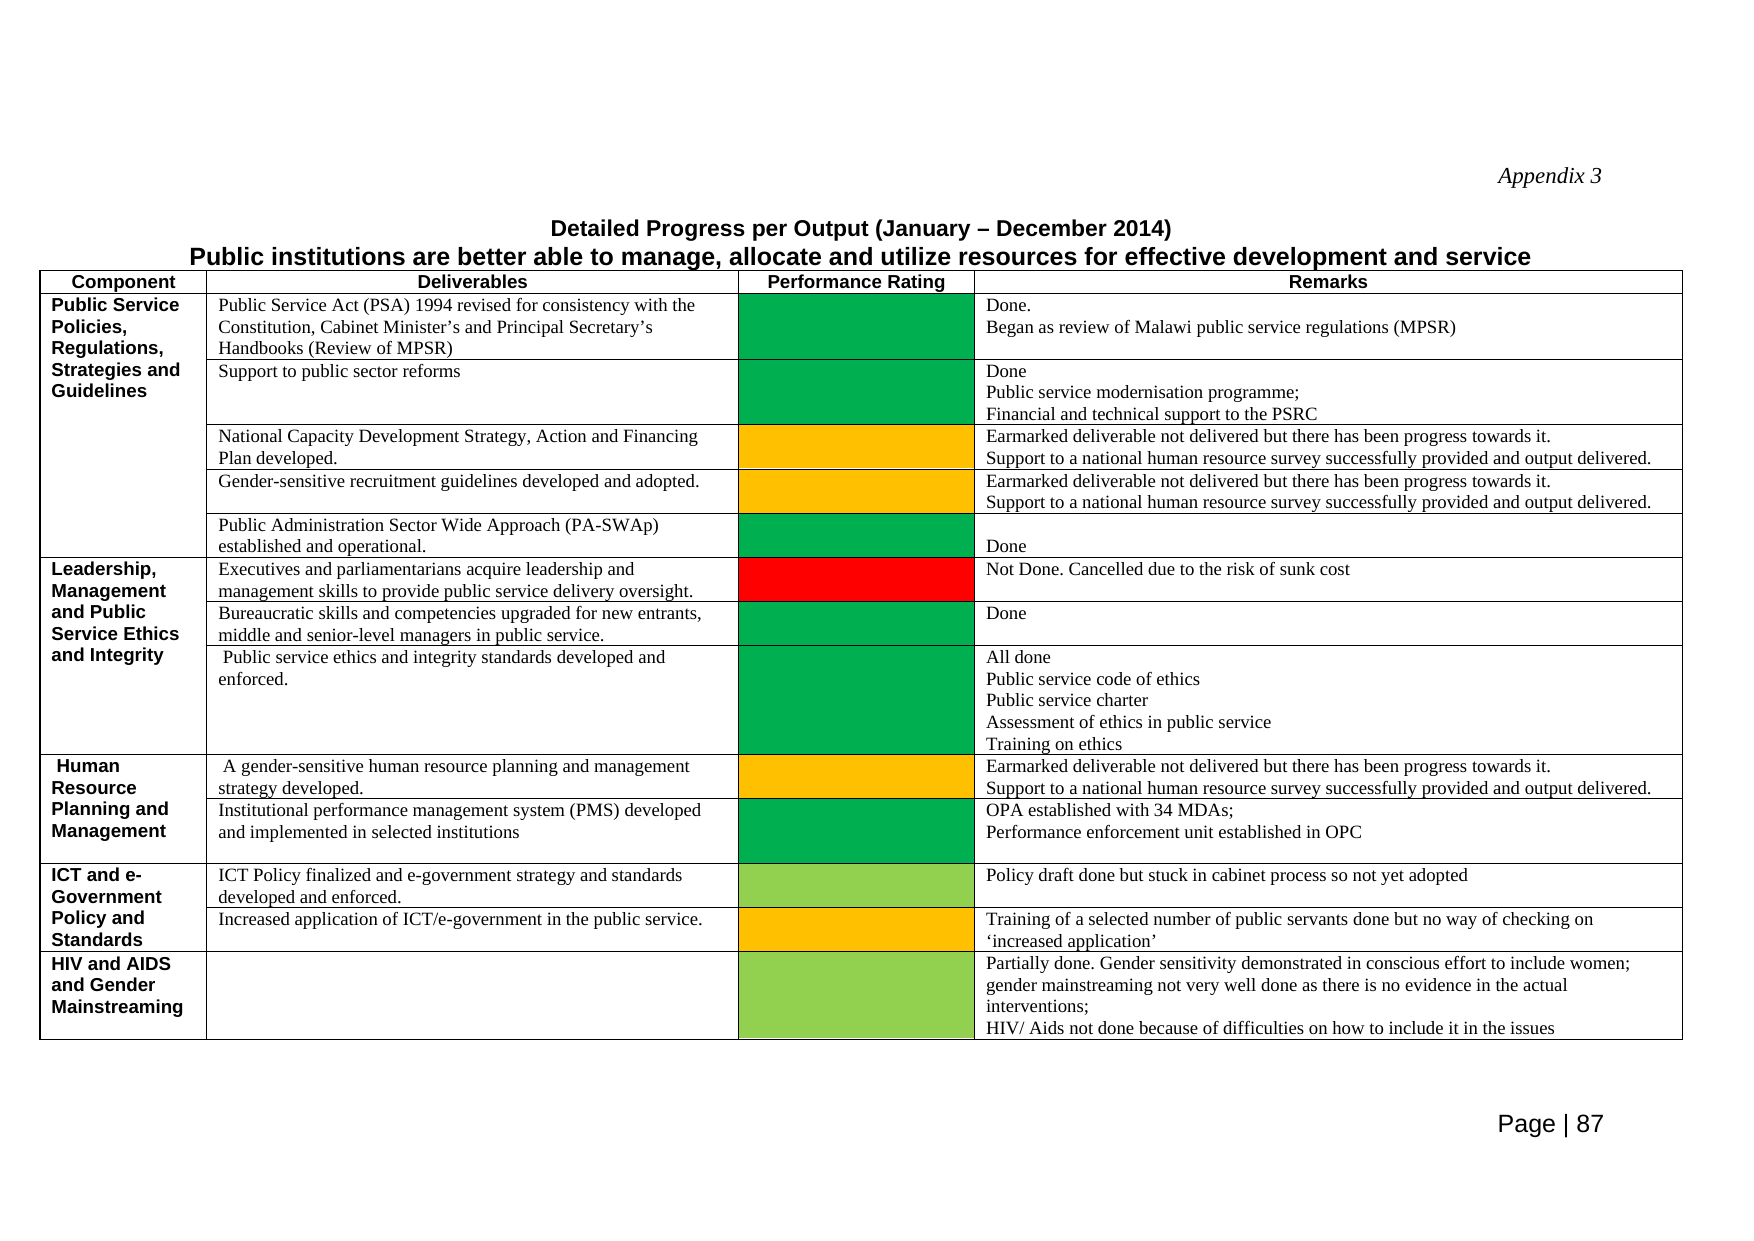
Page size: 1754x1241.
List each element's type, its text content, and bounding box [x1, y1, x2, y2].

table_cell OPA established with 34 MDAs; Performance enforcement unit established in OPC [975, 799, 1682, 863]
table_header Deliverables [207, 271, 738, 293]
table_cell Training of a selected number of public servants done but no way of checking on ‘increased application’ [975, 908, 1682, 951]
table_cell [739, 755, 974, 798]
table_cell Policy draft done but stuck in cabinet process so not yet adopted [975, 864, 1682, 907]
table_cell Institutional performance management system (PMS) developed and implemented in selected institutions [207, 799, 738, 863]
table_cell Done. Began as review of Malawi public service regulations (MPSR) [975, 294, 1682, 359]
text Detailed Progress per Output (January – December 2014) [118, 215, 1604, 242]
table_cell Done Public service modernisation programme; Financial and technical support to the PSRC [975, 360, 1682, 424]
table_cell Earmarked deliverable not delivered but there has been progress towards it. Support to a national human resource survey successfully provided and output delivered. [975, 755, 1682, 798]
table_cell Bureaucratic skills and competencies upgraded for new entrants, middle and senior-level managers in public service. [207, 602, 738, 645]
table_cell [739, 908, 974, 951]
table_cell ICT Policy finalized and e-government strategy and standards developed and enforced. [207, 864, 738, 907]
table_cell [739, 799, 974, 863]
table_cell Leadership, Management and Public Service Ethics and Integrity [41, 558, 206, 754]
table_cell All done Public service code of ethics Public service charter Assessment of ethics in public service Training on ethics [975, 646, 1682, 754]
table_cell [207, 952, 738, 1038]
table_header Remarks [975, 271, 1682, 293]
title Appendix 3 [118, 162, 1604, 189]
table_cell [739, 514, 974, 557]
table_cell Public Service Policies, Regulations, Strategies and Guidelines [41, 294, 206, 557]
table_cell [739, 294, 974, 359]
table_cell Earmarked deliverable not delivered but there has been progress towards it. Support to a national human resource survey successfully provided and output delivered. [975, 425, 1682, 468]
table_cell Done [975, 514, 1682, 557]
table_cell Public Administration Sector Wide Approach (PA-SWAp) established and operational. [207, 514, 738, 557]
table_cell Earmarked deliverable not delivered but there has been progress towards it. Support to a national human resource survey successfully provided and output delivered. [975, 470, 1682, 513]
table_cell [739, 558, 974, 601]
table_cell [739, 646, 974, 754]
table_cell [739, 425, 974, 468]
table_cell Support to public sector reforms [207, 360, 738, 424]
table_cell [739, 470, 974, 513]
table_cell Not Done. Cancelled due to the risk of sunk cost [975, 558, 1682, 601]
table_cell Increased application of ICT/e-government in the public service. [207, 908, 738, 951]
table_cell Done [975, 602, 1682, 645]
table_cell [739, 952, 974, 1038]
table_cell [739, 602, 974, 645]
text Public institutions are better able to manage, allocate and utilize resources for effective development and service [118, 242, 1604, 270]
table_cell Partially done. Gender sensitivity demonstrated in conscious effort to include women; gender mainstreaming not very well done as there is no evidence in the actual interventions; HIV/ Aids not done because of difficulties on how to include it in the issues [975, 952, 1682, 1038]
table_cell [739, 360, 974, 424]
table_cell [739, 864, 974, 907]
table_cell ICT and e-Government Policy and Standards [41, 864, 206, 951]
table_cell Public Service Act (PSA) 1994 revised for consistency with the Constitution, Cabinet Minister’s and Principal Secretary’s Handbooks (Review of MPSR) [207, 294, 738, 359]
table_cell Executives and parliamentarians acquire leadership and management skills to provide public service delivery oversight. [207, 558, 738, 601]
table_cell National Capacity Development Strategy, Action and Financing Plan developed. [207, 425, 738, 468]
table_cell Gender-sensitive recruitment guidelines developed and adopted. [207, 470, 738, 513]
table_header Performance Rating [739, 271, 974, 293]
table_cell A gender-sensitive human resource planning and management strategy developed. [207, 755, 738, 798]
table_cell Public service ethics and integrity standards developed and enforced. [207, 646, 738, 754]
table_header Component [41, 271, 206, 293]
